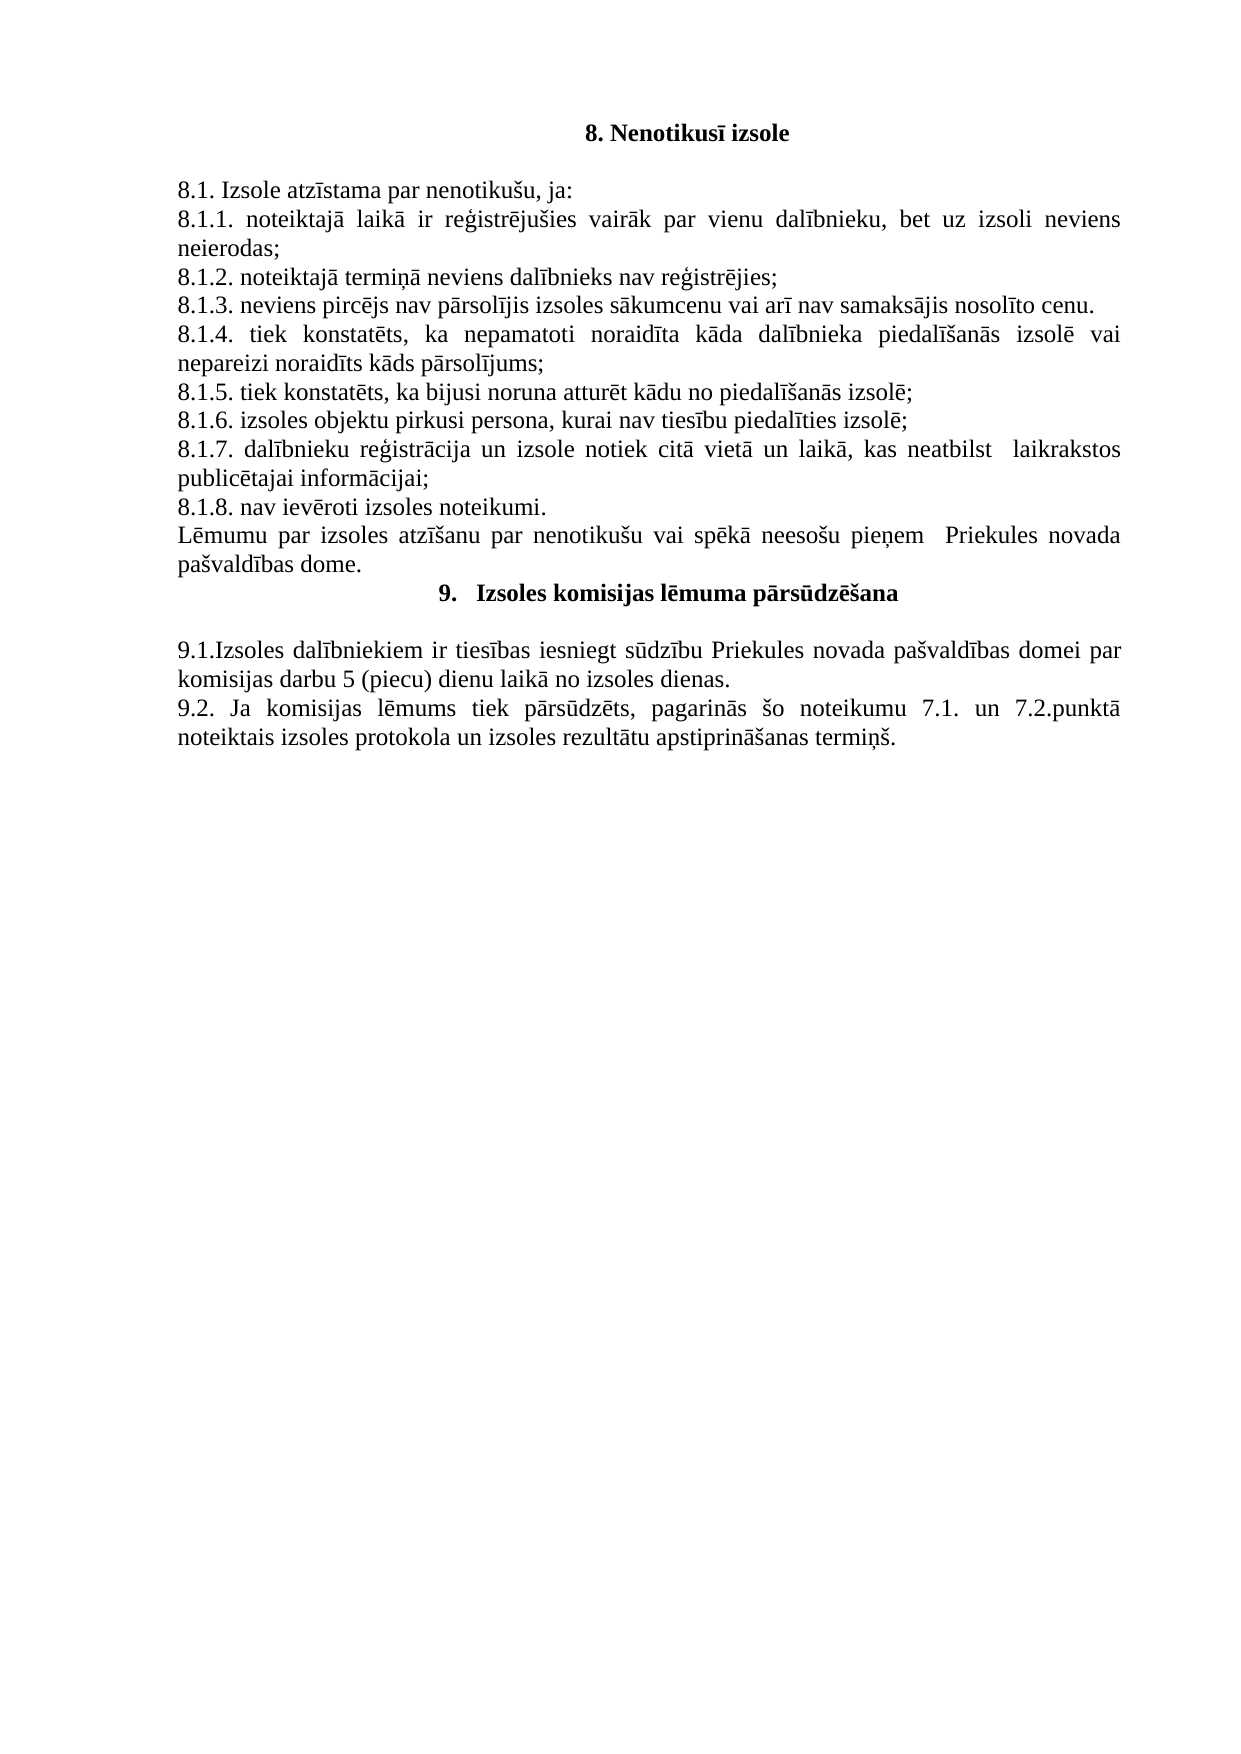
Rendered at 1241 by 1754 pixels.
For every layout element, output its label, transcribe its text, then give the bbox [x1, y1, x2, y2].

text 8.1.1. noteiktajā laikā ir reģistrējušies vairāk par vienu dalībnieku, bet uz izsoli neviens neierodas; [177, 204, 1122, 262]
text 9.1.Izsoles dalībniekiem ir tiesības iesniegt sūdzību Priekules novada pašvaldības domei par komisijas darbu 5 (piecu) dienu laikā no izsoles dienas. [177, 636, 1122, 693]
text 8.1. Izsole atzīstama par nenotikušu, ja: [177, 176, 1122, 204]
text 8.1.7. dalībnieku reģistrācija un izsole notiek citā vietā un laikā, kas neatbilst laikrakstos publicētajai informācijai; [177, 434, 1122, 492]
text 8.1.3. neviens pircējs nav pārsolījis izsoles sākumcenu vai arī nav samaksājis nosolīto cenu. [177, 291, 1122, 319]
text 8.1.5. tiek konstatēts, ka bijusi noruna atturēt kādu no piedalīšanās izsolē; [177, 377, 1122, 406]
list Izsoles komisijas lēmuma pārsūdzēšana [215, 578, 1122, 607]
text 9.2. Ja komisijas lēmums tiek pārsūdzēts, pagarinās šo noteikumu 7.1. un 7.2.punktā noteiktais izsoles protokola un izsoles rezultātu apstiprināšanas termiņš. [177, 693, 1122, 751]
text 8. Nenotikusī izsole [252, 118, 1122, 147]
text Lēmumu par izsoles atzīšanu par nenotikušu vai spēkā neesošu pieņem Priekules novada pašvaldības dome. [177, 521, 1122, 578]
text 8.1.2. noteiktajā termiņā neviens dalībnieks nav reģistrējies; [177, 262, 1122, 291]
text 8.1.8. nav ievēroti izsoles noteikumi. [177, 492, 1122, 521]
text 8.1.4. tiek konstatēts, ka nepamatoti noraidīta kāda dalībnieka piedalīšanās izsolē vai nepareizi noraidīts kāds pārsolījums; [177, 319, 1122, 377]
text 8.1.6. izsoles objektu pirkusi persona, kurai nav tiesību piedalīties izsolē; [177, 406, 1122, 434]
